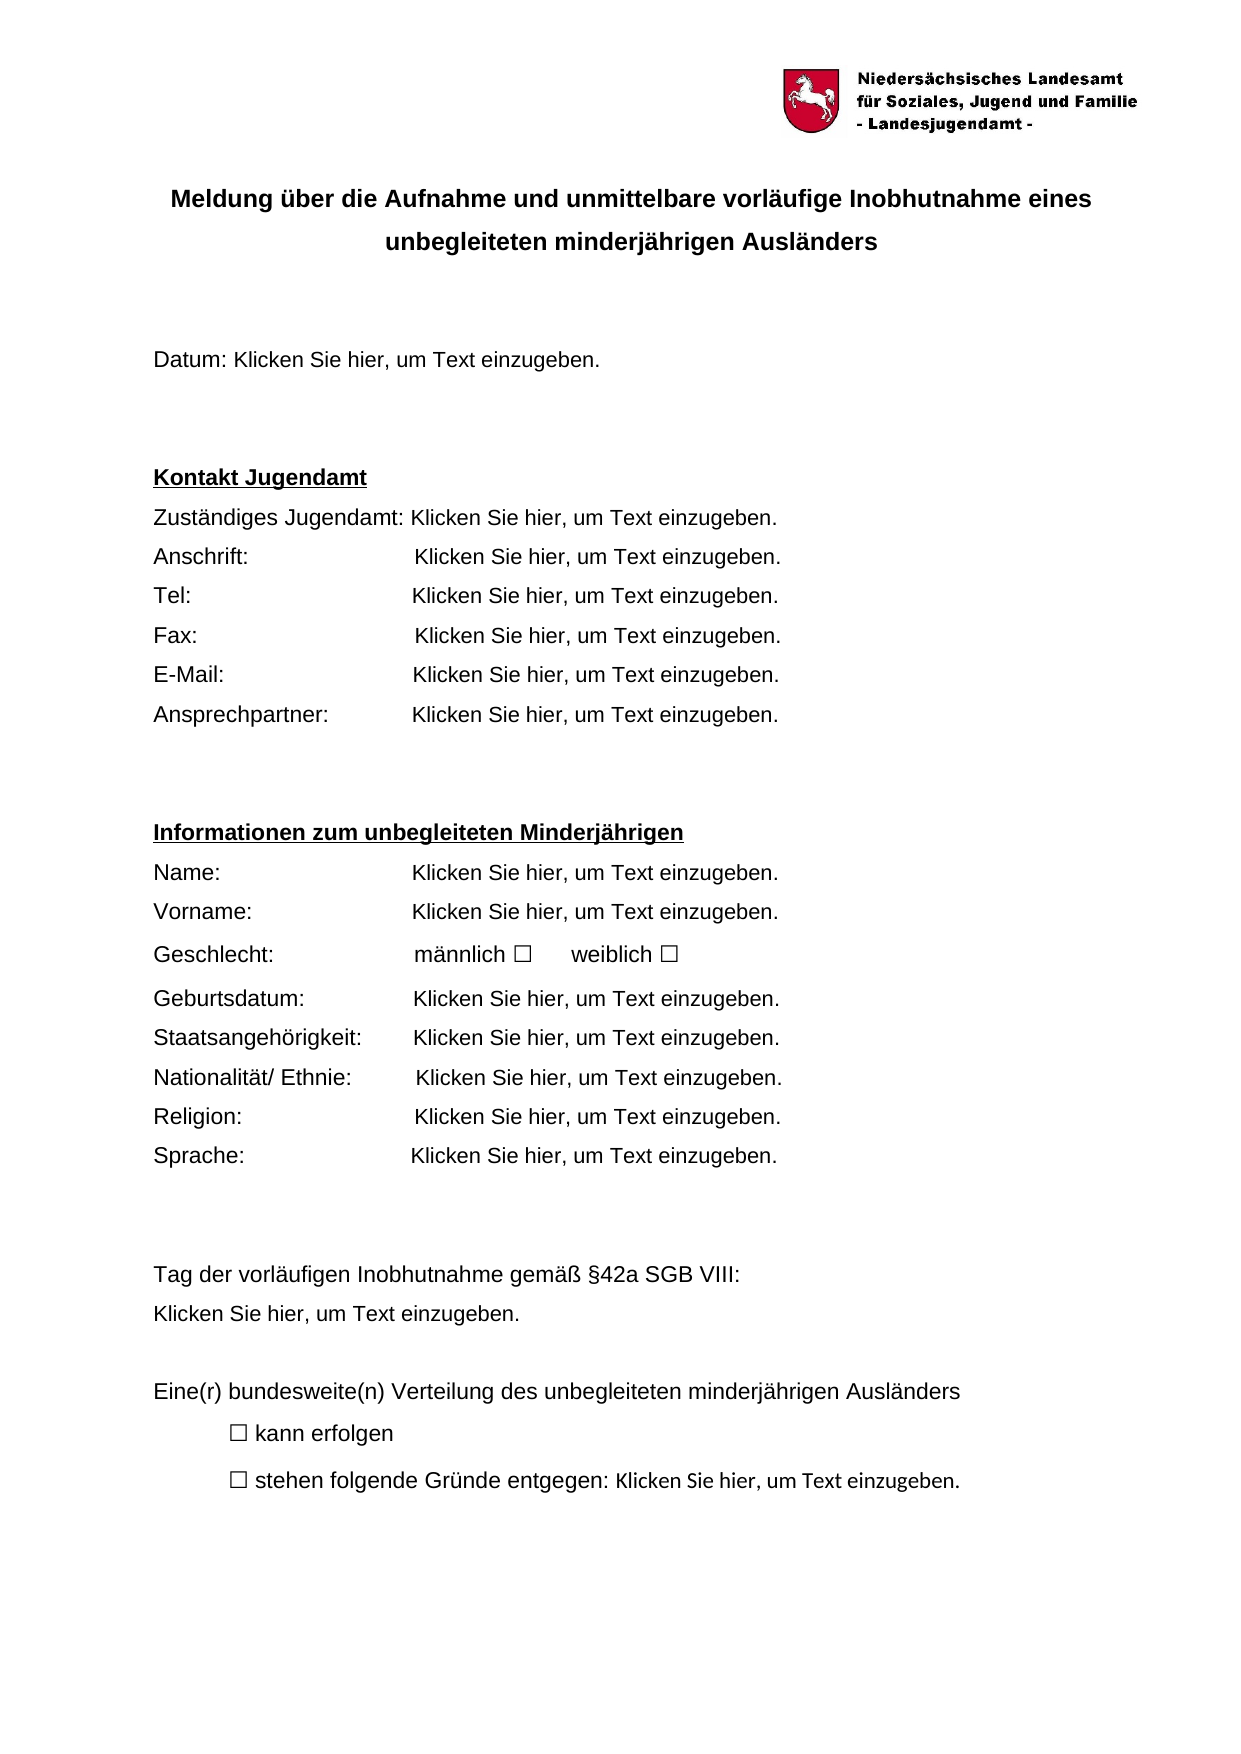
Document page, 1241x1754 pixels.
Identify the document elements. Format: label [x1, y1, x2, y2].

picture [779, 65, 1142, 138]
table_header [142, 141, 1121, 1597]
